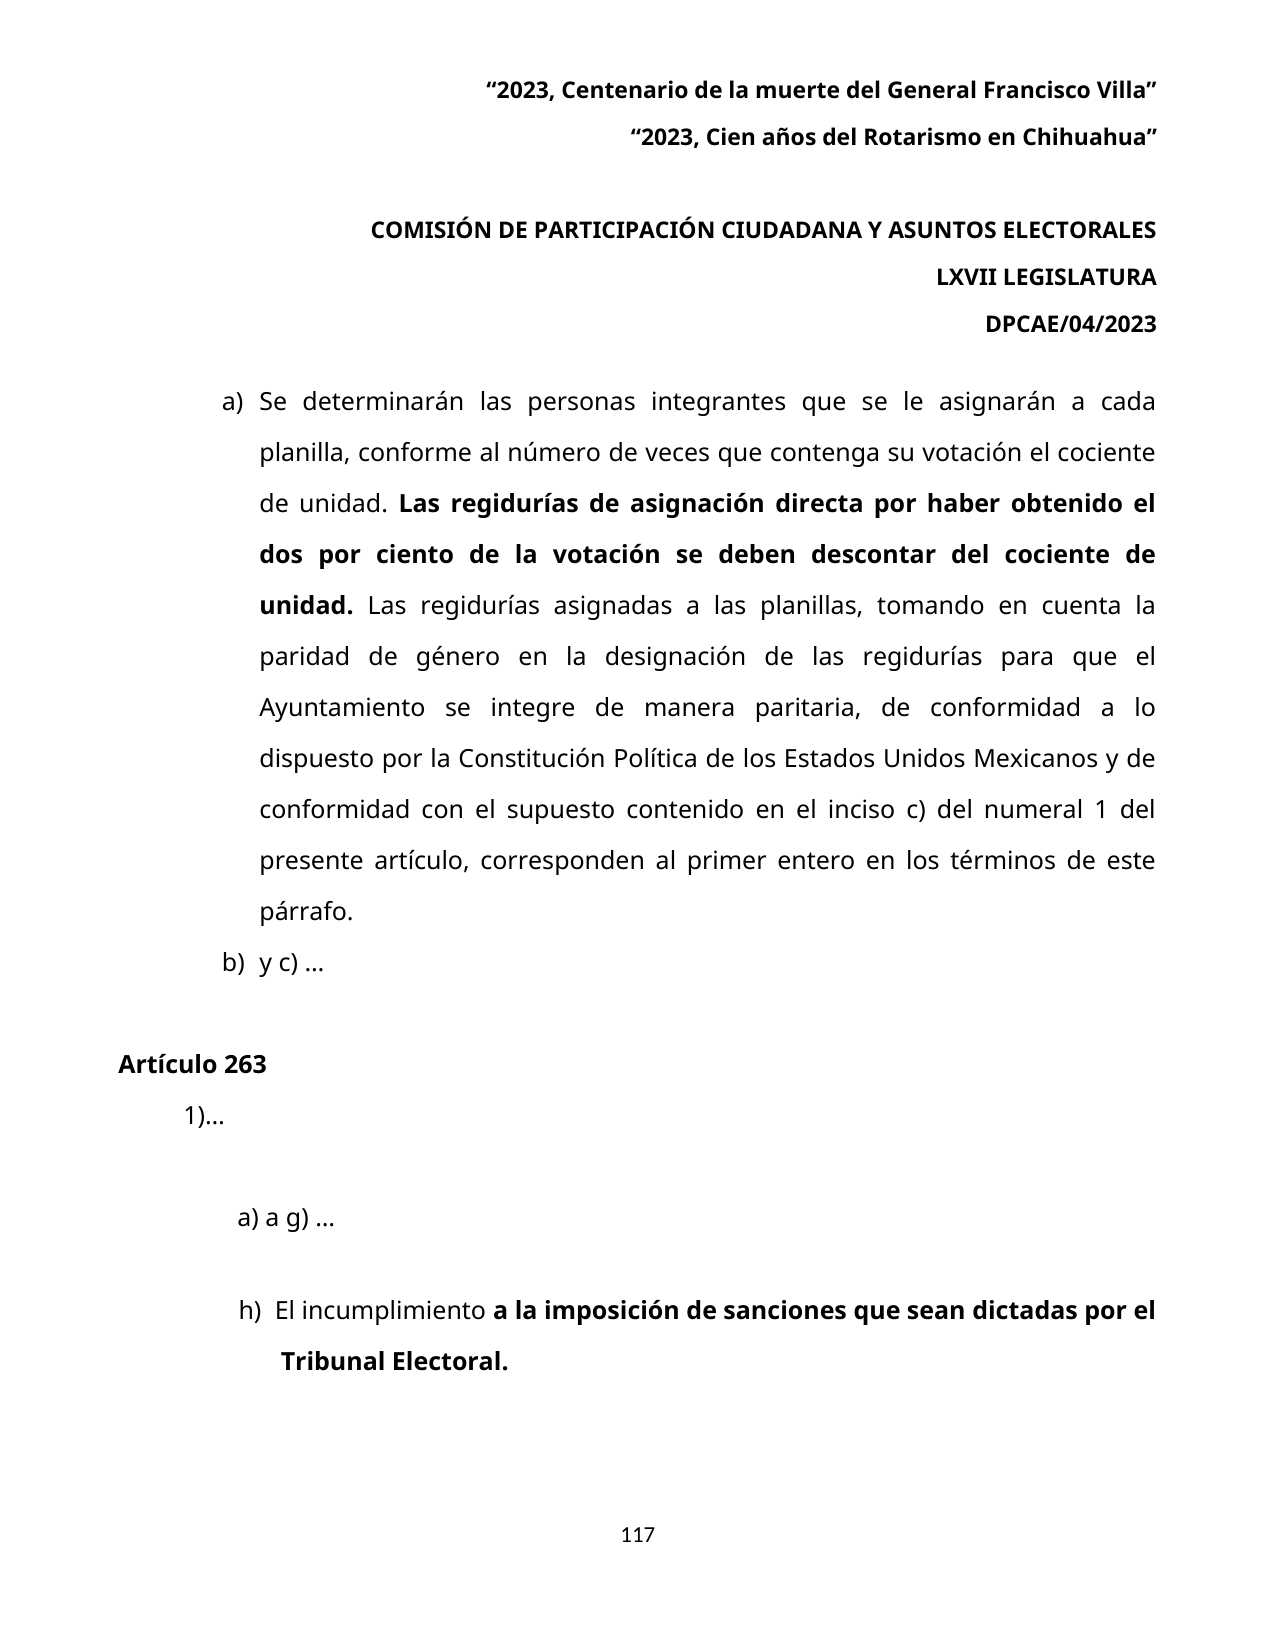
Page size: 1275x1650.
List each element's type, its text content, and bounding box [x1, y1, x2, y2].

text Artículo 263 [118, 1047, 1157, 1081]
list Se determinarán las personas integrantes que se le asignarán a cada planilla, conforme al número de veces que contenga su votación el cociente de unidad. Las regidurías de asignación directa por haber obtenido el dos por ciento de la votación se deben descontar del cociente de unidad. Las regidurías asignadas a las planillas, tomando en cuenta la paridad de género en la designación de las regidurías para que el Ayuntamiento se integre de manera paritaria, de conformidad a lo dispuesto por la Constitución Política de los Estados Unidos Mexicanos y de conformidad con el supuesto contenido en el inciso c) del numeral 1 del presente artículo, corresponden al primer entero en los términos de este párrafo. [222, 383, 1157, 928]
text h) El incumplimiento a la imposición de sanciones que sean dictadas por el Tribunal Electoral. [192, 1293, 1157, 1378]
list y c) … [222, 944, 1157, 979]
text a) a g) … [192, 1200, 1157, 1234]
text 1)… [118, 1098, 1157, 1132]
